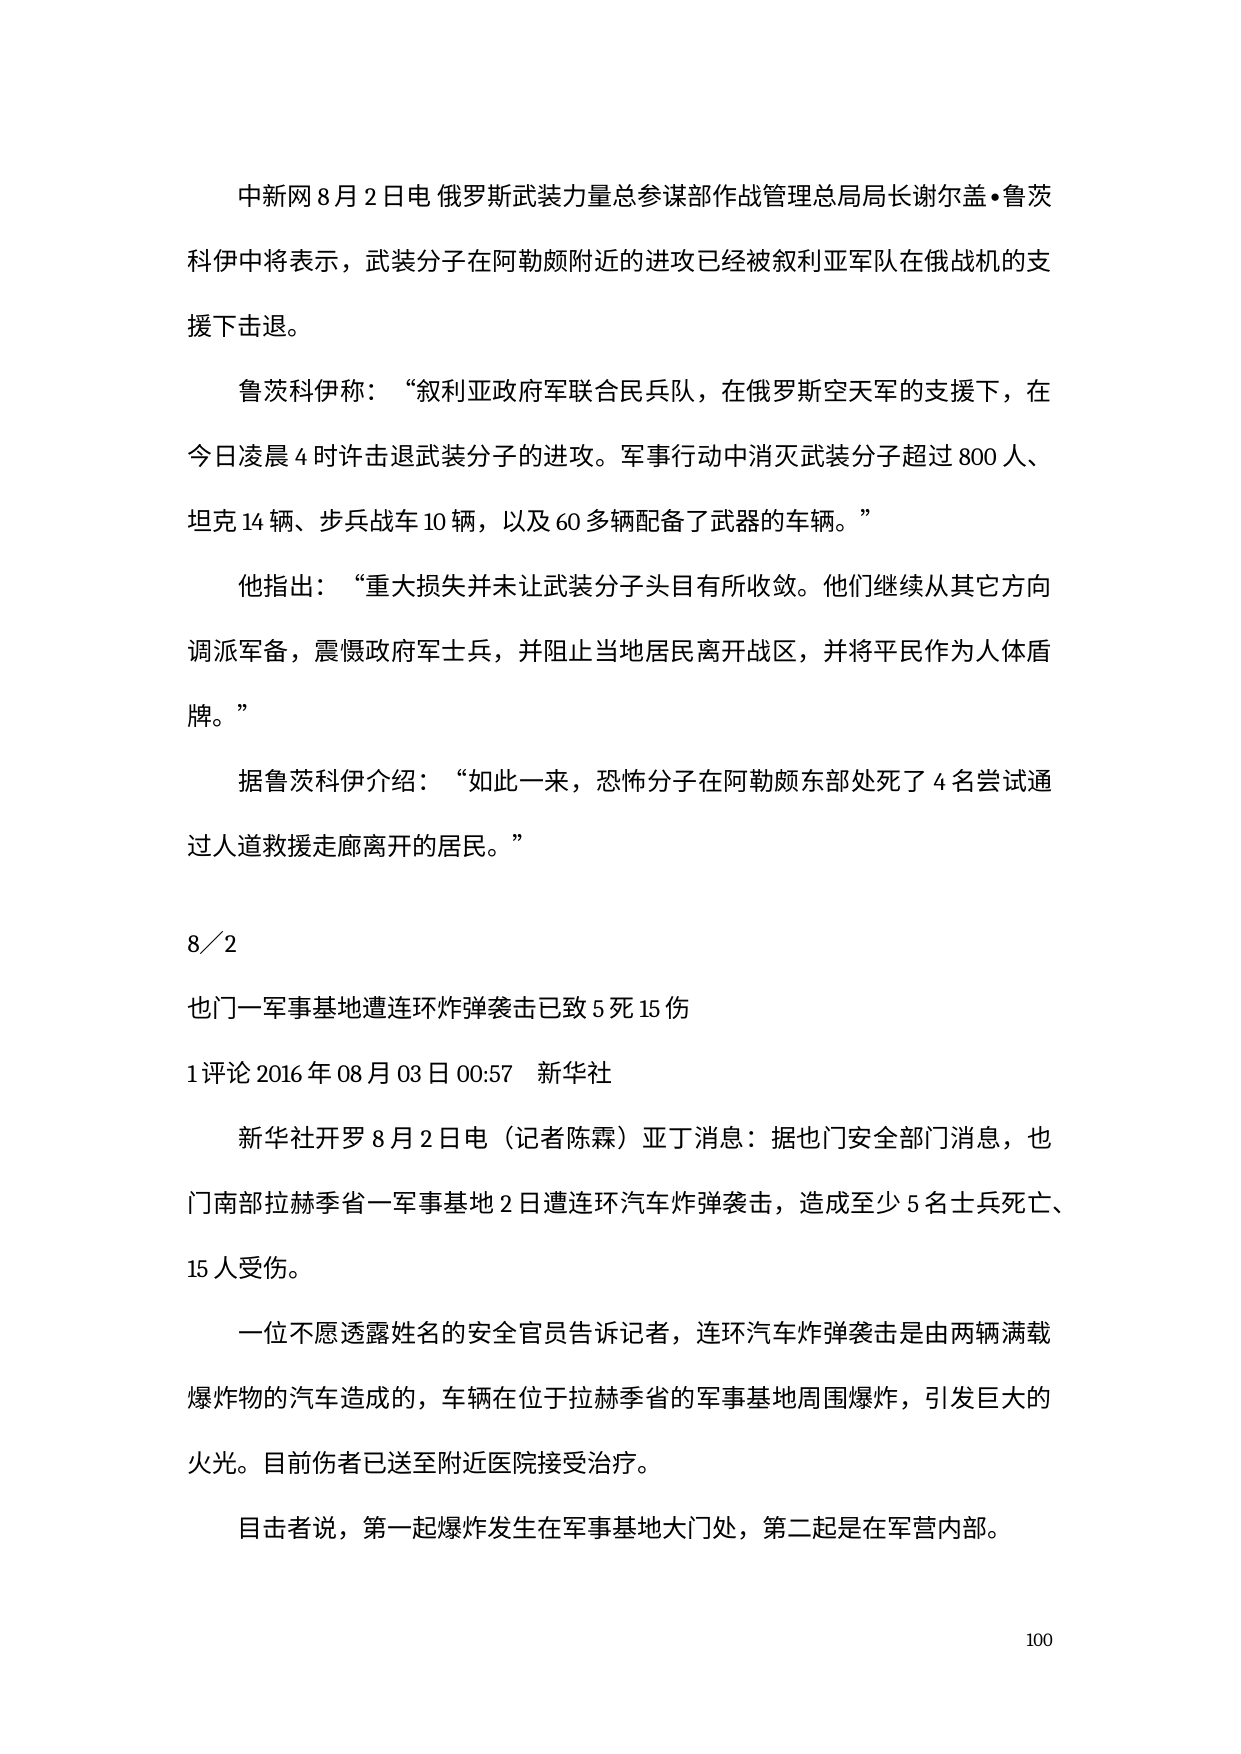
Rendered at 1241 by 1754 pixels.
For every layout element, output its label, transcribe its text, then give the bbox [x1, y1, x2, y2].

text 他指出：“重大损失并未让武装分子头目有所收敛。他们继续从其它方向调派军备，震慑政府军士兵，并阻止当地居民离开战区，并将平民作为人体盾牌。” [187, 552, 1053, 747]
text 也门一军事基地遭连环炸弹袭击已致5死15伤 [187, 974, 1053, 1039]
text 目击者说，第一起爆炸发生在军事基地大门处，第二起是在军营内部。 [187, 1494, 1053, 1559]
text 鲁茨科伊称：“叙利亚政府军联合民兵队，在俄罗斯空天军的支援下，在今日凌晨4时许击退武装分子的进攻。军事行动中消灭武装分子超过800人、坦克14辆、步兵战车10辆，以及60多辆配备了武器的车辆。” [187, 357, 1053, 552]
text 1评论2016年08月03日00:57 新华社 [187, 1039, 1053, 1104]
text 8／2 [187, 909, 1053, 974]
text 中新网8月2日电 俄罗斯武装力量总参谋部作战管理总局局长谢尔盖∙鲁茨科伊中将表示，武装分子在阿勒颇附近的进攻已经被叙利亚军队在俄战机的支援下击退。 [187, 162, 1053, 357]
text 新华社开罗8月2日电（记者陈霖）亚丁消息：据也门安全部门消息，也门南部拉赫季省一军事基地2日遭连环汽车炸弹袭击，造成至少5名士兵死亡、15人受伤。 [187, 1104, 1053, 1299]
text 一位不愿透露姓名的安全官员告诉记者，连环汽车炸弹袭击是由两辆满载爆炸物的汽车造成的，车辆在位于拉赫季省的军事基地周围爆炸，引发巨大的火光。目前伤者已送至附近医院接受治疗。 [187, 1299, 1053, 1494]
text 据鲁茨科伊介绍：“如此一来，恐怖分子在阿勒颇东部处死了4名尝试通过人道救援走廊离开的居民。” [187, 747, 1053, 877]
